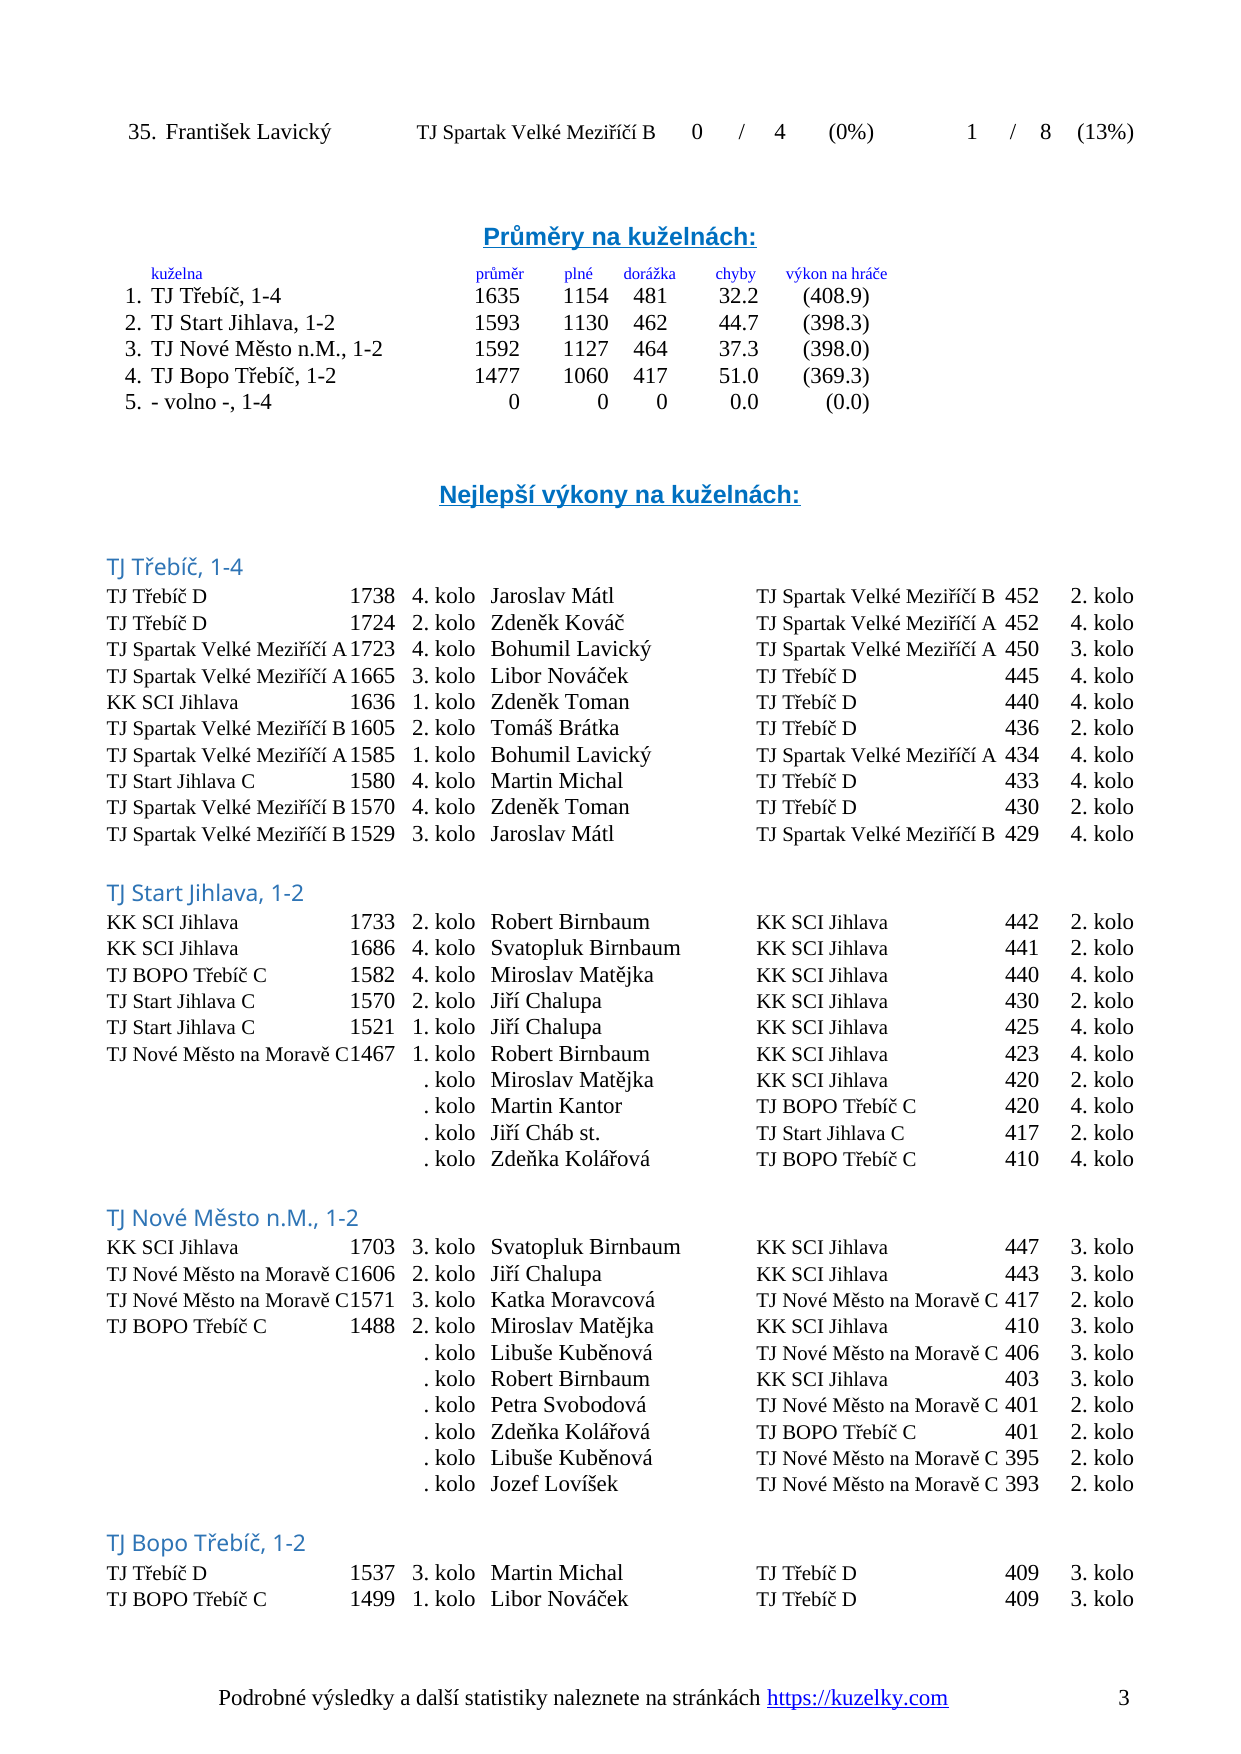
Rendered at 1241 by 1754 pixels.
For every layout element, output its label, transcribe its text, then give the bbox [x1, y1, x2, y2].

text TJ Třebíč D 1738 4. kolo Jaroslav Mátl TJ Spartak Velké Meziříčí B 452 2. kolo [106, 583, 1134, 609]
text KK SCI Jihlava 1733 2. kolo Robert Birnbaum KK SCI Jihlava 442 2. kolo [106, 908, 1134, 934]
text TJ Start Jihlava C 1521 1. kolo Jiří Chalupa KK SCI Jihlava 425 4. kolo [106, 1013, 1134, 1040]
text Průměry na kuželnách: [94, 222, 1145, 251]
text TJ Spartak Velké Meziříčí A 1723 4. kolo Bohumil Lavický TJ Spartak Velké Meziříčí A 450 3. kolo [106, 635, 1134, 662]
text TJ Nové Město na Moravě C 1467 1. kolo Robert Birnbaum KK SCI Jihlava 423 4. kolo [106, 1040, 1134, 1066]
text TJ Nové Město na Moravě C 1571 3. kolo Katka Moravcová TJ Nové Město na Moravě C 417 2. kolo [106, 1286, 1134, 1312]
subtitle TJ Bopo Třebíč, 1-2 [106, 1527, 1134, 1558]
text 1. TJ Třebíč, 1-4 1635 1154 481 32.2 (408.9) [106, 283, 1134, 309]
text TJ Třebíč D 1537 3. kolo Martin Michal TJ Třebíč D 409 3. kolo [106, 1558, 1134, 1585]
text TJ BOPO Třebíč C 1582 4. kolo Miroslav Matějka KK SCI Jihlava 440 4. kolo [106, 961, 1134, 987]
text 3. TJ Nové Město n.M., 1-2 1592 1127 464 37.3 (398.0) [106, 335, 1134, 362]
text . kolo Zdeňka Kolářová TJ BOPO Třebíč C 401 2. kolo [106, 1418, 1134, 1444]
text . kolo Robert Birnbaum KK SCI Jihlava 403 3. kolo [106, 1365, 1134, 1391]
text 35. František Lavický TJ Spartak Velké Meziříčí B 0 / 4 (0%) 1 / 8 (13%) [106, 118, 1134, 144]
text Nejlepší výkony na kuželnách: [94, 479, 1145, 508]
text . kolo Jozef Lovíšek TJ Nové Město na Moravě C 393 2. kolo [106, 1470, 1134, 1497]
text TJ Spartak Velké Meziříčí A 1665 3. kolo Libor Nováček TJ Třebíč D 445 4. kolo [106, 662, 1134, 688]
text 2. TJ Start Jihlava, 1-2 1593 1130 462 44.7 (398.3) [106, 309, 1134, 335]
text KK SCI Jihlava 1686 4. kolo Svatopluk Birnbaum KK SCI Jihlava 441 2. kolo [106, 934, 1134, 961]
text TJ BOPO Třebíč C 1499 1. kolo Libor Nováček TJ Třebíč D 409 3. kolo [106, 1585, 1134, 1611]
text TJ Třebíč D 1724 2. kolo Zdeněk Kováč TJ Spartak Velké Meziříčí A 452 4. kolo [106, 609, 1134, 635]
text . kolo Miroslav Matějka KK SCI Jihlava 420 2. kolo [106, 1066, 1134, 1092]
text TJ Spartak Velké Meziříčí B 1529 3. kolo Jaroslav Mátl TJ Spartak Velké Meziříčí B 429 4. kolo [106, 820, 1134, 846]
subtitle TJ Start Jihlava, 1-2 [106, 877, 1134, 908]
text TJ Nové Město na Moravě C 1606 2. kolo Jiří Chalupa KK SCI Jihlava 443 3. kolo [106, 1259, 1134, 1286]
text . kolo Libuše Kuběnová TJ Nové Město na Moravě C 406 3. kolo [106, 1339, 1134, 1365]
text TJ Spartak Velké Meziříčí A 1585 1. kolo Bohumil Lavický TJ Spartak Velké Meziříčí A 434 4. kolo [106, 741, 1134, 767]
subtitle TJ Třebíč, 1-4 [106, 551, 1134, 583]
text TJ Start Jihlava C 1570 2. kolo Jiří Chalupa KK SCI Jihlava 430 2. kolo [106, 987, 1134, 1013]
text . kolo Martin Kantor TJ BOPO Třebíč C 420 4. kolo [106, 1092, 1134, 1119]
text kuželna průměr plné dorážka chyby výkon na hráče [106, 263, 1134, 283]
text 4. TJ Bopo Třebíč, 1-2 1477 1060 417 51.0 (369.3) [106, 362, 1134, 388]
text . kolo Zdeňka Kolářová TJ BOPO Třebíč C 410 4. kolo [106, 1145, 1134, 1171]
subtitle TJ Nové Město n.M., 1-2 [106, 1202, 1134, 1233]
text TJ Start Jihlava C 1580 4. kolo Martin Michal TJ Třebíč D 433 4. kolo [106, 767, 1134, 793]
text TJ Spartak Velké Meziříčí B 1570 4. kolo Zdeněk Toman TJ Třebíč D 430 2. kolo [106, 793, 1134, 820]
text . kolo Petra Svobodová TJ Nové Město na Moravě C 401 2. kolo [106, 1391, 1134, 1418]
text . kolo Libuše Kuběnová TJ Nové Město na Moravě C 395 2. kolo [106, 1444, 1134, 1470]
text KK SCI Jihlava 1636 1. kolo Zdeněk Toman TJ Třebíč D 440 4. kolo [106, 688, 1134, 714]
text TJ BOPO Třebíč C 1488 2. kolo Miroslav Matějka KK SCI Jihlava 410 3. kolo [106, 1312, 1134, 1339]
text . kolo Jiří Cháb st. TJ Start Jihlava C 417 2. kolo [106, 1119, 1134, 1145]
text TJ Spartak Velké Meziříčí B 1605 2. kolo Tomáš Brátka TJ Třebíč D 436 2. kolo [106, 714, 1134, 741]
text KK SCI Jihlava 1703 3. kolo Svatopluk Birnbaum KK SCI Jihlava 447 3. kolo [106, 1233, 1134, 1259]
text 5. - volno -, 1-4 0 0 0 0.0 (0.0) [106, 388, 1134, 414]
